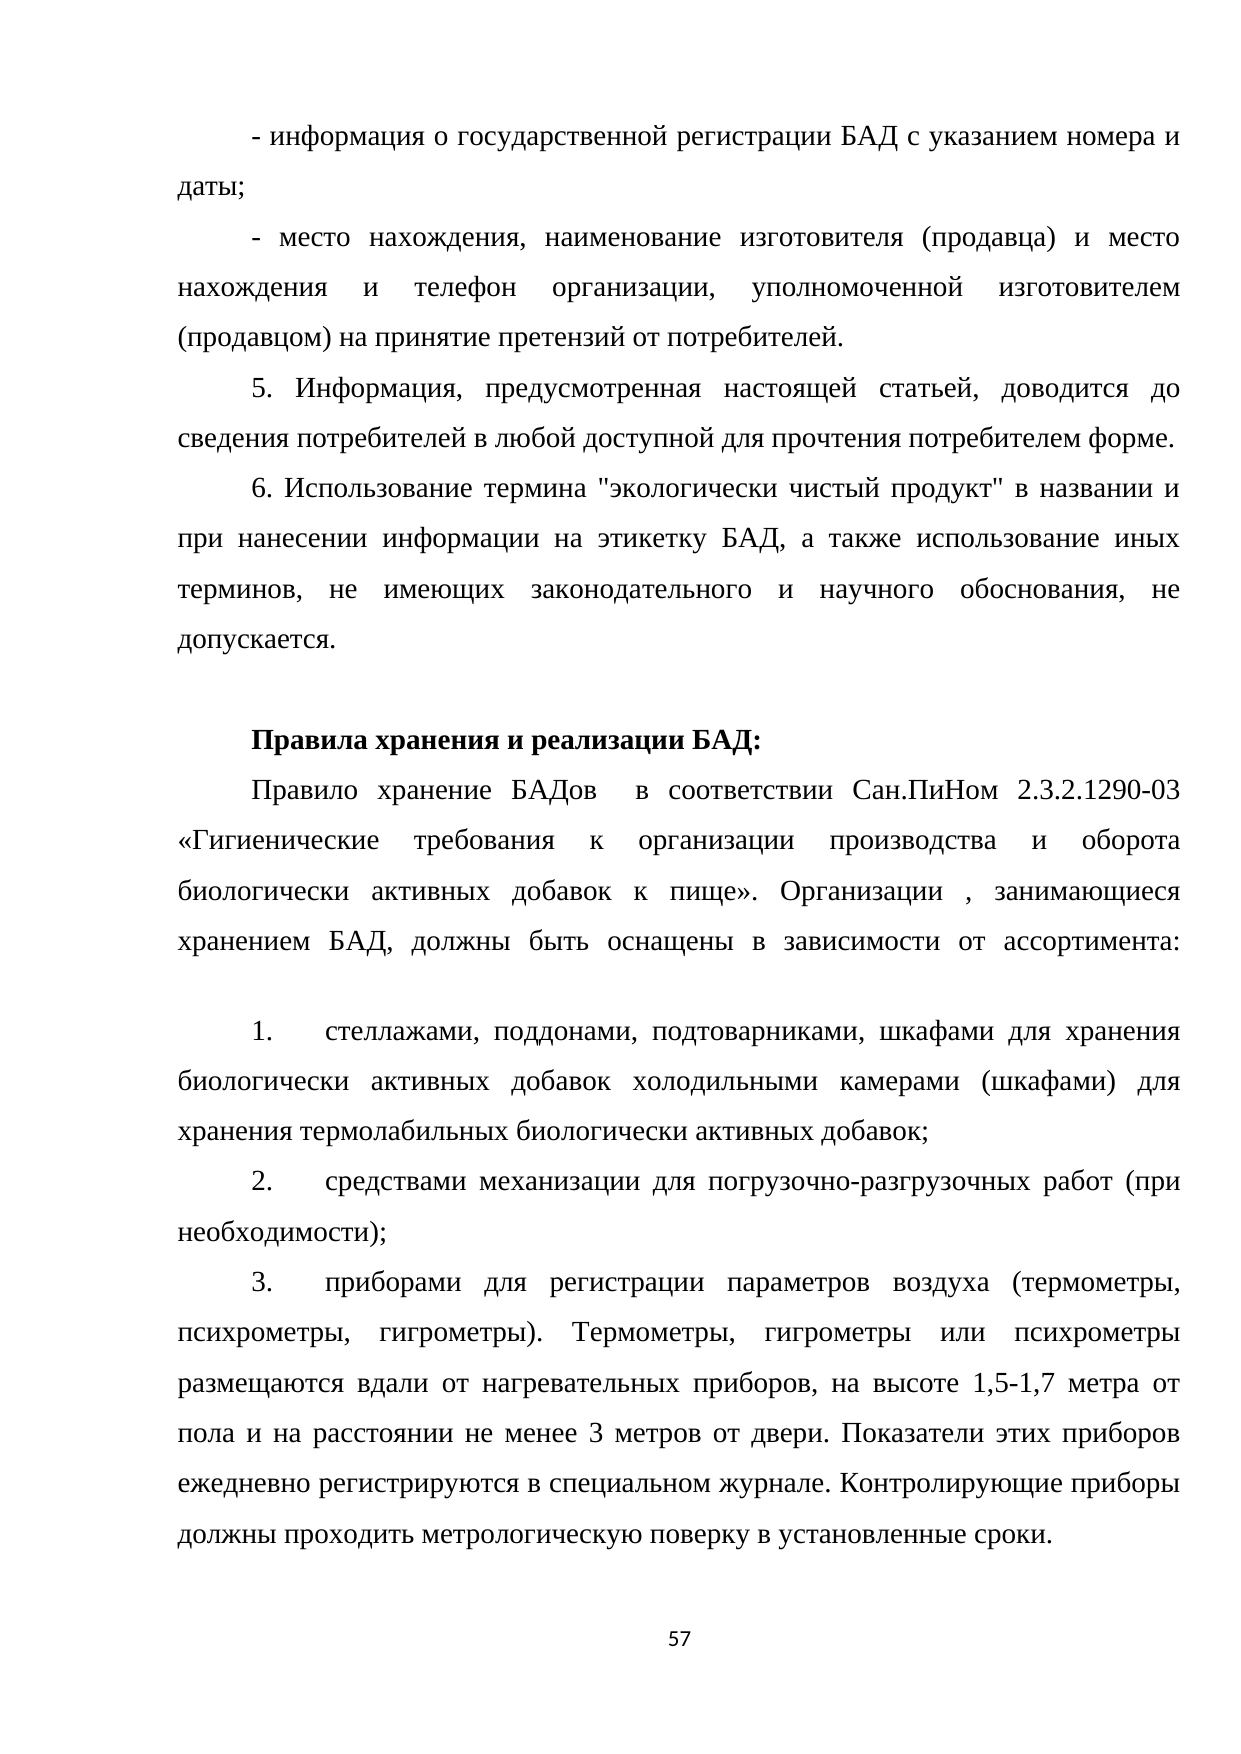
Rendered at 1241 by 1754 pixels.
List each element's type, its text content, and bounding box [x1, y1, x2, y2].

text Правило хранение БАДов в соответствии Сан.ПиНом 2.3.2.1290-03 «Гигиенические требования к организации производства и оборота биологически активных добавок к пище». Организации , занимающиеся хранением БАД, должны быть оснащены в зависимости от ассортимента: [177, 772, 1181, 999]
text 6. Использование термина "экологически чистый продукт" в названии и при нанесении информации на этикетку БАД, а также использование иных терминов, не имеющих законодательного и научного обоснования, не допускается. [177, 470, 1181, 655]
text 3. приборами для регистрации параметров воздуха (термометры, психрометры, гигрометры). Термометры, гигрометры или психрометры размещаются вдали от нагревательных приборов, на высоте 1,5-1,7 метра от пола и на расстоянии не менее 3 метров от двери. Показатели этих приборов ежедневно регистрируются в специальном журнале. Контролирующие приборы должны проходить метрологическую поверку в установленные сроки. [177, 1264, 1181, 1549]
text - место нахождения, наименование изготовителя (продавца) и место нахождения и телефон организации, уполномоченной изготовителем (продавцом) на принятие претензий от потребителей. [177, 219, 1181, 353]
text Правила хранения и реализации БАД: [177, 722, 1181, 755]
text 2. средствами механизации для погрузочно-разгрузочных работ (при необходимости); [177, 1163, 1181, 1247]
text 1. стеллажами, поддонами, подтоварниками, шкафами для хранения биологически активных добавок холодильными камерами (шкафами) для хранения термолабильных биологически активных добавок; [177, 1013, 1181, 1147]
text - информация о государственной регистрации БАД с указанием номера и даты; [177, 118, 1181, 202]
text 5. Информация, предусмотренная настоящей статьей, доводится до сведения потребителей в любой доступной для прочтения потребителем форме. [177, 370, 1181, 453]
